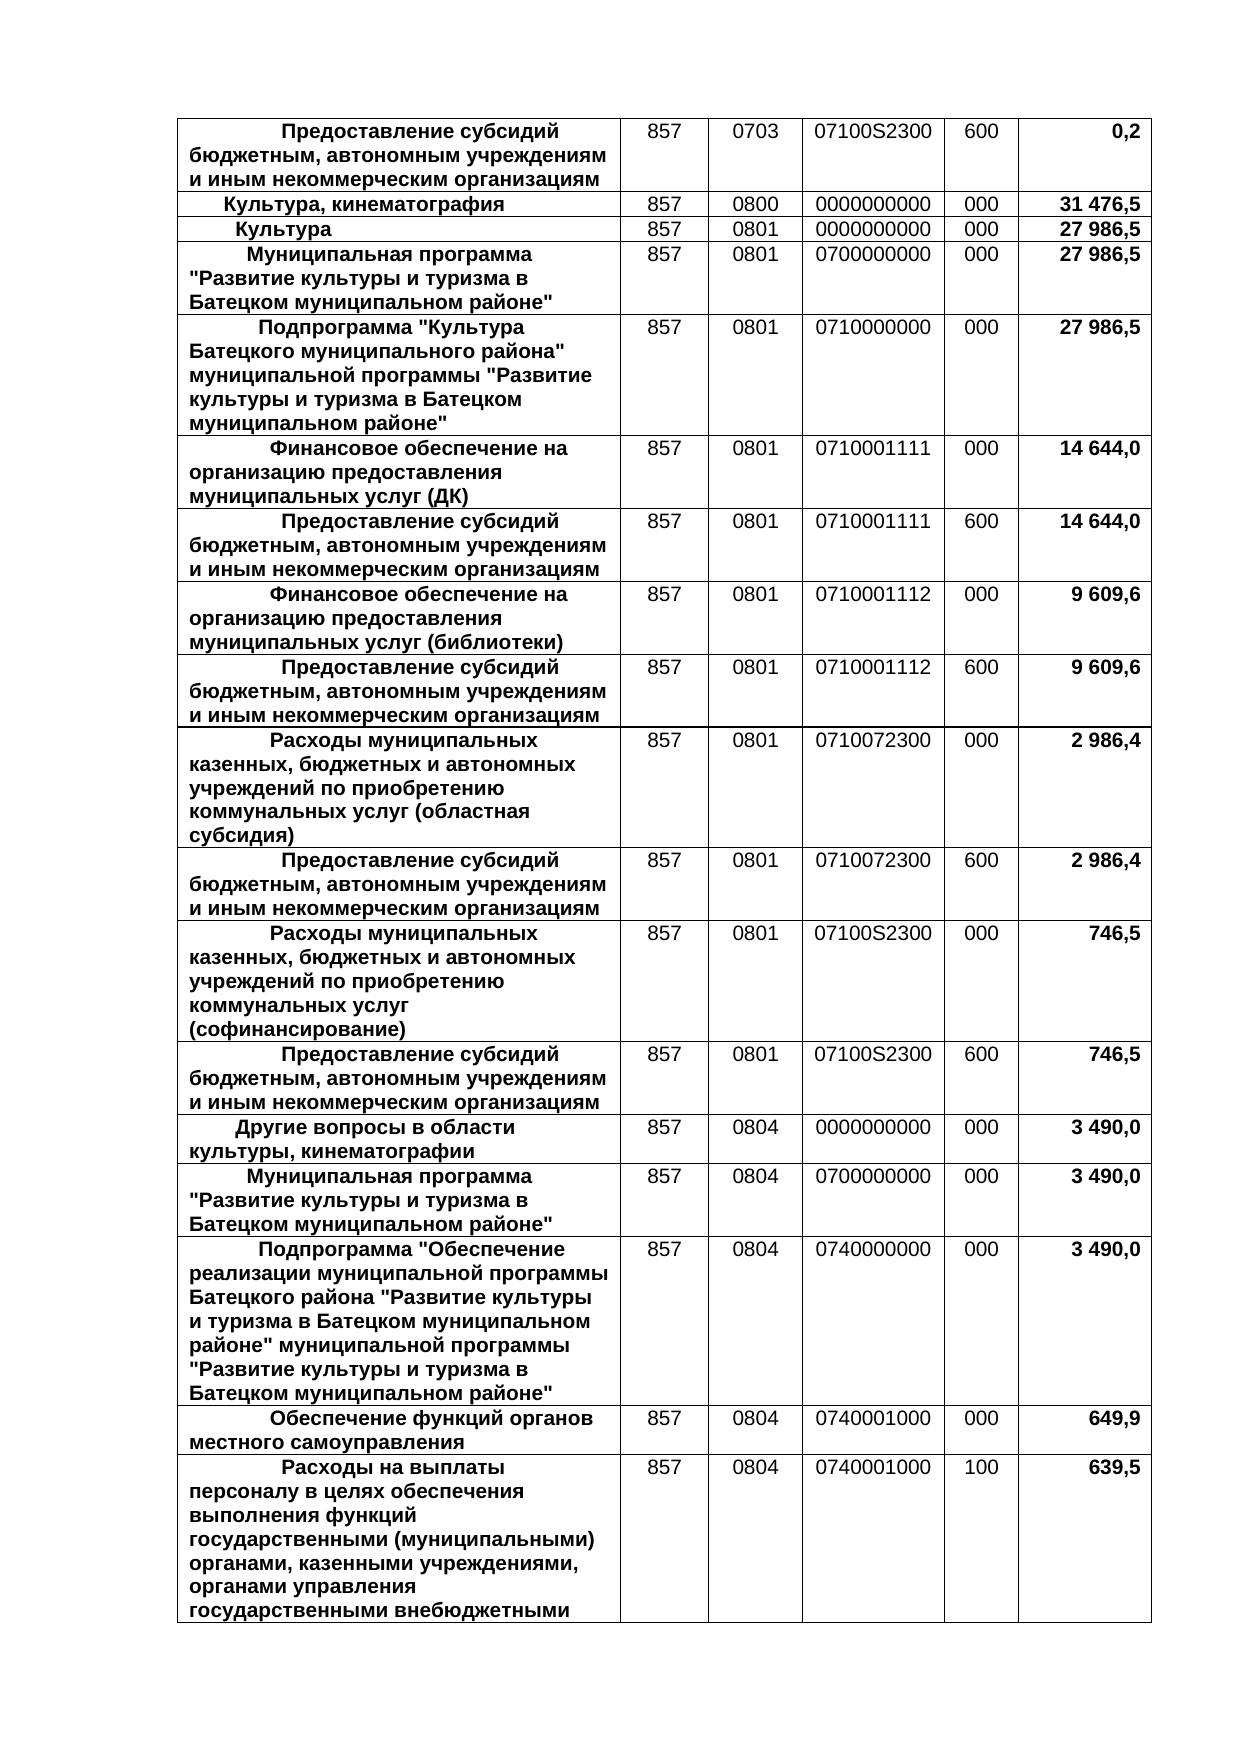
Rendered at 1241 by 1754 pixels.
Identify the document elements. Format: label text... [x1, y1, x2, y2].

table_cell 9 609,6 [1019, 582, 1151, 653]
table_cell 857 [621, 436, 708, 508]
table_cell 000 [945, 582, 1018, 653]
table_cell 0801 [709, 655, 802, 726]
table_cell 000 [945, 1406, 1018, 1453]
table_cell 2 986,4 [1019, 728, 1151, 847]
table_cell 3 490,0 [1019, 1164, 1151, 1236]
table_cell 2 986,4 [1019, 848, 1151, 920]
table_cell 0700000000 [803, 242, 944, 314]
table_cell 0710001111 [803, 436, 944, 508]
table_cell 0801 [709, 509, 802, 581]
table_cell 0000000000 [803, 217, 944, 241]
table_cell 600 [945, 655, 1018, 726]
table_cell 000 [945, 315, 1018, 435]
table_cell Обеспечение функций органов местного самоуправления [178, 1406, 620, 1453]
table_cell 857 [621, 242, 708, 314]
table_cell 746,5 [1019, 921, 1151, 1041]
table_cell 857 [621, 582, 708, 653]
table_cell 07100S2300 [803, 1042, 944, 1114]
table_cell 857 [621, 1115, 708, 1163]
table_cell Подпрограмма "Культура Батецкого муниципального района" муниципальной программы "Развитие культуры и туризма в Батецком муниципальном районе" [178, 315, 620, 435]
table_cell Расходы муниципальных казенных, бюджетных и автономных учреждений по приобретению коммунальных услуг (областная субсидия) [178, 728, 620, 847]
table_cell 857 [621, 1164, 708, 1236]
table_cell 0801 [709, 217, 802, 241]
table_cell 0710072300 [803, 728, 944, 847]
table_cell 0710001112 [803, 582, 944, 653]
table_cell 0703 [709, 119, 802, 191]
table_cell 9 609,6 [1019, 655, 1151, 726]
table_cell 100 [945, 1455, 1018, 1622]
table_cell 0700000000 [803, 1164, 944, 1236]
table_cell 857 [621, 1455, 708, 1622]
table_cell 0740000000 [803, 1237, 944, 1404]
table_cell Финансовое обеспечение на организацию предоставления муниципальных услуг (библиотеки) [178, 582, 620, 653]
table_cell 3 490,0 [1019, 1237, 1151, 1404]
table_cell 27 986,5 [1019, 242, 1151, 314]
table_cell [178, 1455, 620, 1622]
table_cell 14 644,0 [1019, 436, 1151, 508]
table_cell 857 [621, 192, 708, 216]
table_cell 0801 [709, 848, 802, 920]
table_cell 0801 [709, 1042, 802, 1114]
table_cell 600 [945, 119, 1018, 191]
table_cell 0710001111 [803, 509, 944, 581]
table_cell 857 [621, 848, 708, 920]
table_cell 857 [621, 509, 708, 581]
table_cell Подпрограмма "Обеспечение реализации муниципальной программы Батецкого района "Развитие культуры и туризма в Батецком муниципальном районе" муниципальной программы "Развитие культуры и туризма в Батецком муниципальном районе" [178, 1237, 620, 1404]
table_cell 0801 [709, 728, 802, 847]
table_cell 000 [945, 1237, 1018, 1404]
table_cell 600 [945, 509, 1018, 581]
table_cell 000 [945, 436, 1018, 508]
table_cell 649,9 [1019, 1406, 1151, 1453]
table_cell 000 [945, 728, 1018, 847]
table_cell Предоставление субсидий бюджетным, автономным учреждениям и иным некоммерческим организациям [178, 848, 620, 920]
table_cell 0710072300 [803, 848, 944, 920]
table_cell 857 [621, 921, 708, 1041]
table_cell 857 [621, 217, 708, 241]
table_cell 639,5 [1019, 1455, 1151, 1622]
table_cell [178, 119, 620, 191]
table_cell 31 476,5 [1019, 192, 1151, 216]
table_cell Культура, кинематография [178, 192, 620, 216]
table_cell 0801 [709, 582, 802, 653]
table_cell Муниципальная программа "Развитие культуры и туризма в Батецком муниципальном районе" [178, 1164, 620, 1236]
table_cell 857 [621, 655, 708, 726]
table_cell 0801 [709, 315, 802, 435]
table_cell Финансовое обеспечение на организацию предоставления муниципальных услуг (ДК) [178, 436, 620, 508]
table_cell 14 644,0 [1019, 509, 1151, 581]
table_cell 000 [945, 921, 1018, 1041]
table_cell Культура [178, 217, 620, 241]
table_cell 27 986,5 [1019, 217, 1151, 241]
table_cell 0000000000 [803, 192, 944, 216]
table_cell 0804 [709, 1455, 802, 1622]
table_cell 0804 [709, 1406, 802, 1453]
table_cell Предоставление субсидий бюджетным, автономным учреждениям и иным некоммерческим организациям [178, 509, 620, 581]
table_cell 0801 [709, 242, 802, 314]
table_cell 857 [621, 728, 708, 847]
table_cell 000 [945, 1115, 1018, 1163]
table_cell 27 986,5 [1019, 315, 1151, 435]
table_cell 000 [945, 242, 1018, 314]
table_cell 857 [621, 315, 708, 435]
table_cell 07100S2300 [803, 119, 944, 191]
table_cell 0804 [709, 1237, 802, 1404]
table_cell 0801 [709, 921, 802, 1041]
table_cell 07100S2300 [803, 921, 944, 1041]
table_cell 3 490,0 [1019, 1115, 1151, 1163]
table_cell Предоставление субсидий бюджетным, автономным учреждениям и иным некоммерческим организациям [178, 1042, 620, 1114]
table_cell 0740001000 [803, 1455, 944, 1622]
table_cell 857 [621, 119, 708, 191]
table_cell Расходы муниципальных казенных, бюджетных и автономных учреждений по приобретению коммунальных услуг (софинансирование) [178, 921, 620, 1041]
table_cell 857 [621, 1237, 708, 1404]
table_cell 000 [945, 192, 1018, 216]
table_cell 857 [621, 1406, 708, 1453]
table_cell 0800 [709, 192, 802, 216]
table_cell 600 [945, 848, 1018, 920]
table_cell 0000000000 [803, 1115, 944, 1163]
table_cell 0804 [709, 1164, 802, 1236]
table_cell 0,2 [1019, 119, 1151, 191]
table_cell 0740001000 [803, 1406, 944, 1453]
table_cell 746,5 [1019, 1042, 1151, 1114]
table_cell 000 [945, 1164, 1018, 1236]
table_cell 600 [945, 1042, 1018, 1114]
table_cell Предоставление субсидий бюджетным, автономным учреждениям и иным некоммерческим организациям [178, 655, 620, 726]
table_cell 000 [945, 217, 1018, 241]
table_cell 0710001112 [803, 655, 944, 726]
table_cell 0710000000 [803, 315, 944, 435]
table_cell 0804 [709, 1115, 802, 1163]
table_cell Муниципальная программа "Развитие культуры и туризма в Батецком муниципальном районе" [178, 242, 620, 314]
table_cell 857 [621, 1042, 708, 1114]
table_cell Другие вопросы в области культуры, кинематографии [178, 1115, 620, 1163]
table_cell 0801 [709, 436, 802, 508]
